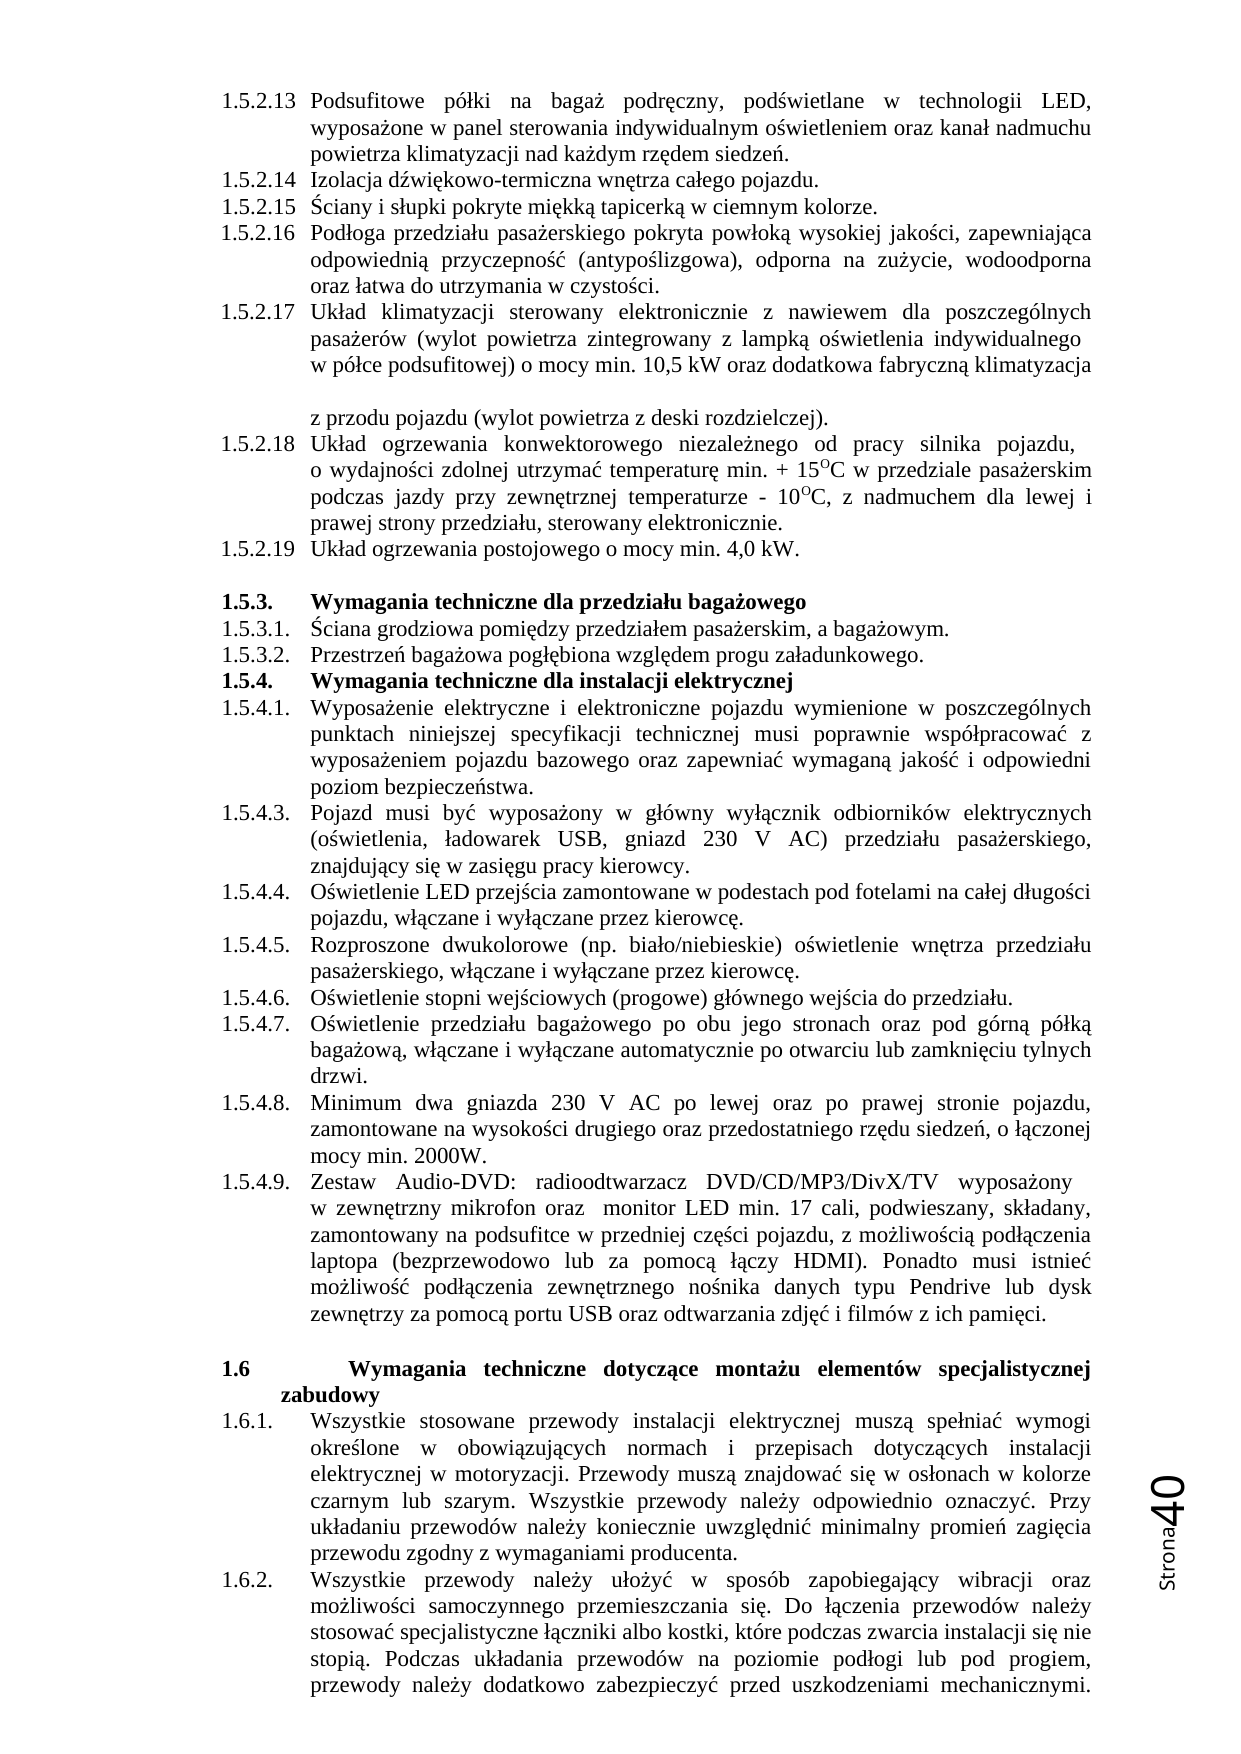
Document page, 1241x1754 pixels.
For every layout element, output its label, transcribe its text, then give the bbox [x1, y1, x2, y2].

text 1.6.1. Wszystkie stosowane przewody instalacji elektrycznej muszą spełniać wymogi określone w obowiązujących normach i przepisach dotyczących instalacji elektrycznej w motoryzacji. Przewody muszą znajdować się w osłonach w kolorze czarnym lub szarym. Wszystkie przewody należy odpowiednio oznaczyć. Przy układaniu przewodów należy koniecznie uwzględnić minimalny promień zagięcia przewodu zgodny z wymaganiami producenta. [221, 1408, 1092, 1566]
list Wymagania techniczne dotyczące montażu elementów specjalistycznej zabudowy [221, 1355, 1092, 1408]
text 1.5.4. Wymagania techniczne dla instalacji elektrycznej [221, 667, 1092, 694]
text 1.5.3.1. Ściana grodziowa pomiędzy przedziałem pasażerskim, a bagażowym. [221, 614, 1092, 641]
text 1.5.3. Wymagania techniczne dla przedziału bagażowego [221, 588, 1092, 614]
text 1.5.4.6. Oświetlenie stopni wejściowych (progowe) głównego wejścia do przedziału. [221, 983, 1092, 1010]
text 1.5.4.4. Oświetlenie LED przejścia zamontowane w podestach pod fotelami na całej długości pojazdu, włączane i wyłączane przez kierowcę. [221, 878, 1092, 931]
list Podsufitowe półki na bagaż podręczny, podświetlane w technologii LED, wyposażone w panel sterowania indywidualnym oświetleniem oraz kanał nadmuchu powietrza klimatyzacji nad każdym rzędem siedzeń. [221, 87, 1092, 167]
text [221, 1566, 1092, 1697]
text 1.5.4.7. Oświetlenie przedziału bagażowego po obu jego stronach oraz pod górną półką bagażową, włączane i wyłączane automatycznie po otwarciu lub zamknięciu tylnych drzwi. [221, 1010, 1092, 1089]
list Układ ogrzewania postojowego o mocy min. 4,0 kW. [220, 536, 1092, 562]
text 1.5.4.8. Minimum dwa gniazda 230 V AC po lewej oraz po prawej stronie pojazdu, zamontowane na wysokości drugiego oraz przedostatniego rzędu siedzeń, o łączonej mocy min. 2000W. [221, 1089, 1092, 1168]
list Układ klimatyzacji sterowany elektronicznie z nawiewem dla poszczególnych pasażerów (wylot powietrza zintegrowany z lampką oświetlenia indywidualnego w półce podsufitowej) o mocy min. 10,5 kW oraz dodatkowa fabryczną klimatyzacja z przodu pojazdu (wylot powietrza z deski rozdzielczej). [220, 298, 1092, 430]
list Ściany i słupki pokryte miękką tapicerką w ciemnym kolorze. [221, 193, 1092, 219]
text 1.5.4.1. Wyposażenie elektryczne i elektroniczne pojazdu wymienione w poszczególnych punktach niniejszej specyfikacji technicznej musi poprawnie współpracować z wyposażeniem pojazdu bazowego oraz zapewniać wymaganą jakość i odpowiedni poziom bezpieczeństwa. [221, 694, 1092, 799]
list Izolacja dźwiękowo-termiczna wnętrza całego pojazdu. [221, 167, 1092, 193]
text 1.5.4.5. Rozproszone dwukolorowe (np. biało/niebieskie) oświetlenie wnętrza przedziału pasażerskiego, włączane i wyłączane przez kierowcę. [221, 931, 1092, 983]
text 1.5.4.9. Zestaw Audio-DVD: radioodtwarzacz DVD/CD/MP3/DivX/TV wyposażony w zewnętrzny mikrofon oraz monitor LED min. 17 cali, podwieszany, składany, zamontowany na podsufitce w przedniej części pojazdu, z możliwością podłączenia laptopa (bezprzewodowo lub za pomocą łączy HDMI). Ponadto musi istnieć możliwość podłączenia zewnętrznego nośnika danych typu Pendrive lub dysk zewnętrzy za pomocą portu USB oraz odtwarzania zdjęć i filmów z ich pamięci. [221, 1168, 1092, 1326]
text 1.5.3.2. Przestrzeń bagażowa pogłębiona względem progu załadunkowego. [221, 641, 1092, 667]
list Podłoga przedziału pasażerskiego pokryta powłoką wysokiej jakości, zapewniająca odpowiednią przyczepność (antypoślizgowa), odporna na zużycie, wodoodporna oraz łatwa do utrzymania w czystości. [220, 219, 1092, 298]
list Układ ogrzewania konwektorowego niezależnego od pracy silnika pojazdu, o wydajności zdolnej utrzymać temperaturę min. + 15OC w przedziale pasażerskim podczas jazdy przy zewnętrznej temperaturze - 10OC, z nadmuchem dla lewej i prawej strony przedziału, sterowany elektronicznie. [220, 430, 1092, 536]
text 1.5.4.3. Pojazd musi być wyposażony w główny wyłącznik odbiorników elektrycznych (oświetlenia, ładowarek USB, gniazd 230 V AC) przedziału pasażerskiego, znajdujący się w zasięgu pracy kierowcy. [221, 799, 1092, 878]
